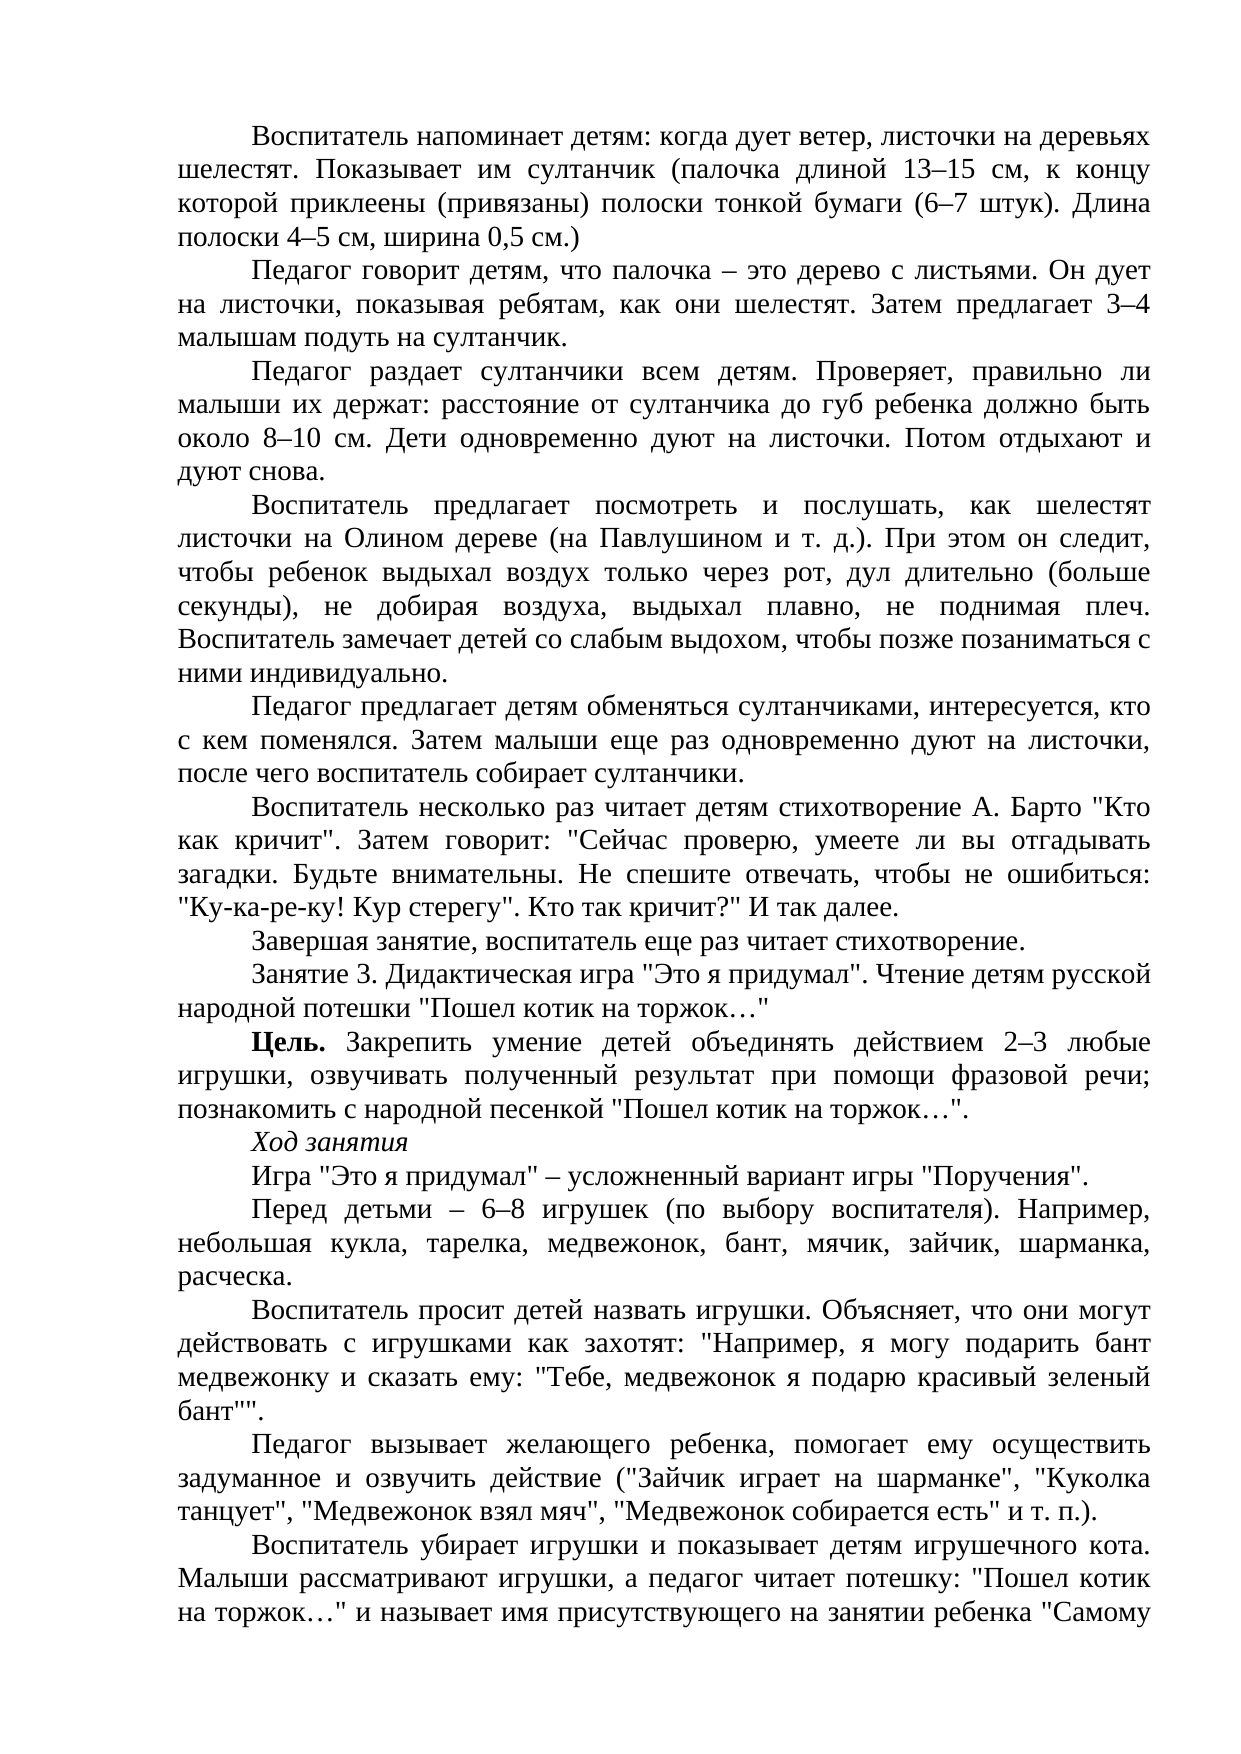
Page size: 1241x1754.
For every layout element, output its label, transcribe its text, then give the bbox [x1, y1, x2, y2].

text Воспитатель напоминает детям: когда дует ветер, листочки на деревьях шелестят. Показывает им султанчик (палочка длиной 13–15 см, к концу которой приклеены (привязаны) полоски тонкой бумаги (6–7 штук). Длина полоски 4–5 см, ширина 0,5 см.) [177, 118, 1152, 252]
text Воспитатель несколько раз читает детям стихотворение А. Барто "Кто как кричит". Затем говорит: "Сейчас проверю, умеете ли вы отгадывать загадки. Будьте внимательны. Не спешите отвечать, чтобы не ошибиться: "Ку-ка-ре-ку! Кур стерегу". Кто так кричит?" И так далее. [177, 789, 1152, 923]
text Педагог говорит детям, что палочка – это дерево с листьями. Он дует на листочки, показывая ребятам, как они шелестят. Затем предлагает 3–4 малышам подуть на султанчик. [177, 252, 1152, 353]
text Педагог предлагает детям обменяться султанчиками, интересуется, кто с кем поменялся. Затем малыши еще раз одновременно дуют на листочки, после чего воспитатель собирает султанчики. [177, 688, 1152, 789]
text Педагог вызывает желающего ребенка, помогает ему осуществить задуманное и озвучить действие ("Зайчик играет на шарманке", "Куколка танцует", "Медвежонок взял мяч", "Медвежонок собирается есть" и т. п.). [177, 1426, 1152, 1527]
text Воспитатель просит детей назвать игрушки. Объясняет, что они могут действовать с игрушками как захотят: "Например, я могу подарить бант медвежонку и сказать ему: "Тебе, медвежонок я подарю красивый зеленый бант"". [177, 1292, 1152, 1426]
text Педагог раздает султанчики всем детям. Проверяет, правильно ли малыши их держат: расстояние от султанчика до губ ребенка должно быть около 8–10 см. Дети одновременно дуют на листочки. Потом отдыхают и дуют снова. [177, 353, 1152, 487]
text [177, 1527, 1152, 1627]
text Ход занятия [177, 1124, 1152, 1158]
text Игра "Это я придумал" – усложненный вариант игры "Поручения". [177, 1158, 1152, 1191]
text Завершая занятие, воспитатель еще раз читает стихотворение. [177, 923, 1152, 957]
text Цель. Закрепить умение детей объединять действием 2–3 любые игрушки, озвучивать полученный результат при помощи фразовой речи; познакомить с народной песенкой "Пошел котик на торжок…". [177, 1024, 1152, 1124]
text Воспитатель предлагает посмотреть и послушать, как шелестят листочки на Олином дереве (на Павлушином и т. д.). При этом он следит, чтобы ребенок выдыхал воздух только через рот, дул длительно (больше секунды), не добирая воздуха, выдыхал плавно, не поднимая плеч. Воспитатель замечает детей со слабым выдохом, чтобы позже позаниматься с ними индивидуально. [177, 487, 1152, 688]
text Занятие 3. Дидактическая игра "Это я придумал". Чтение детям русской народной потешки "Пошел котик на торжок…" [177, 957, 1152, 1024]
text Перед детьми – 6–8 игрушек (по выбору воспитателя). Например, небольшая кукла, тарелка, медвежонок, бант, мячик, зайчик, шарманка, расческа. [177, 1191, 1152, 1292]
